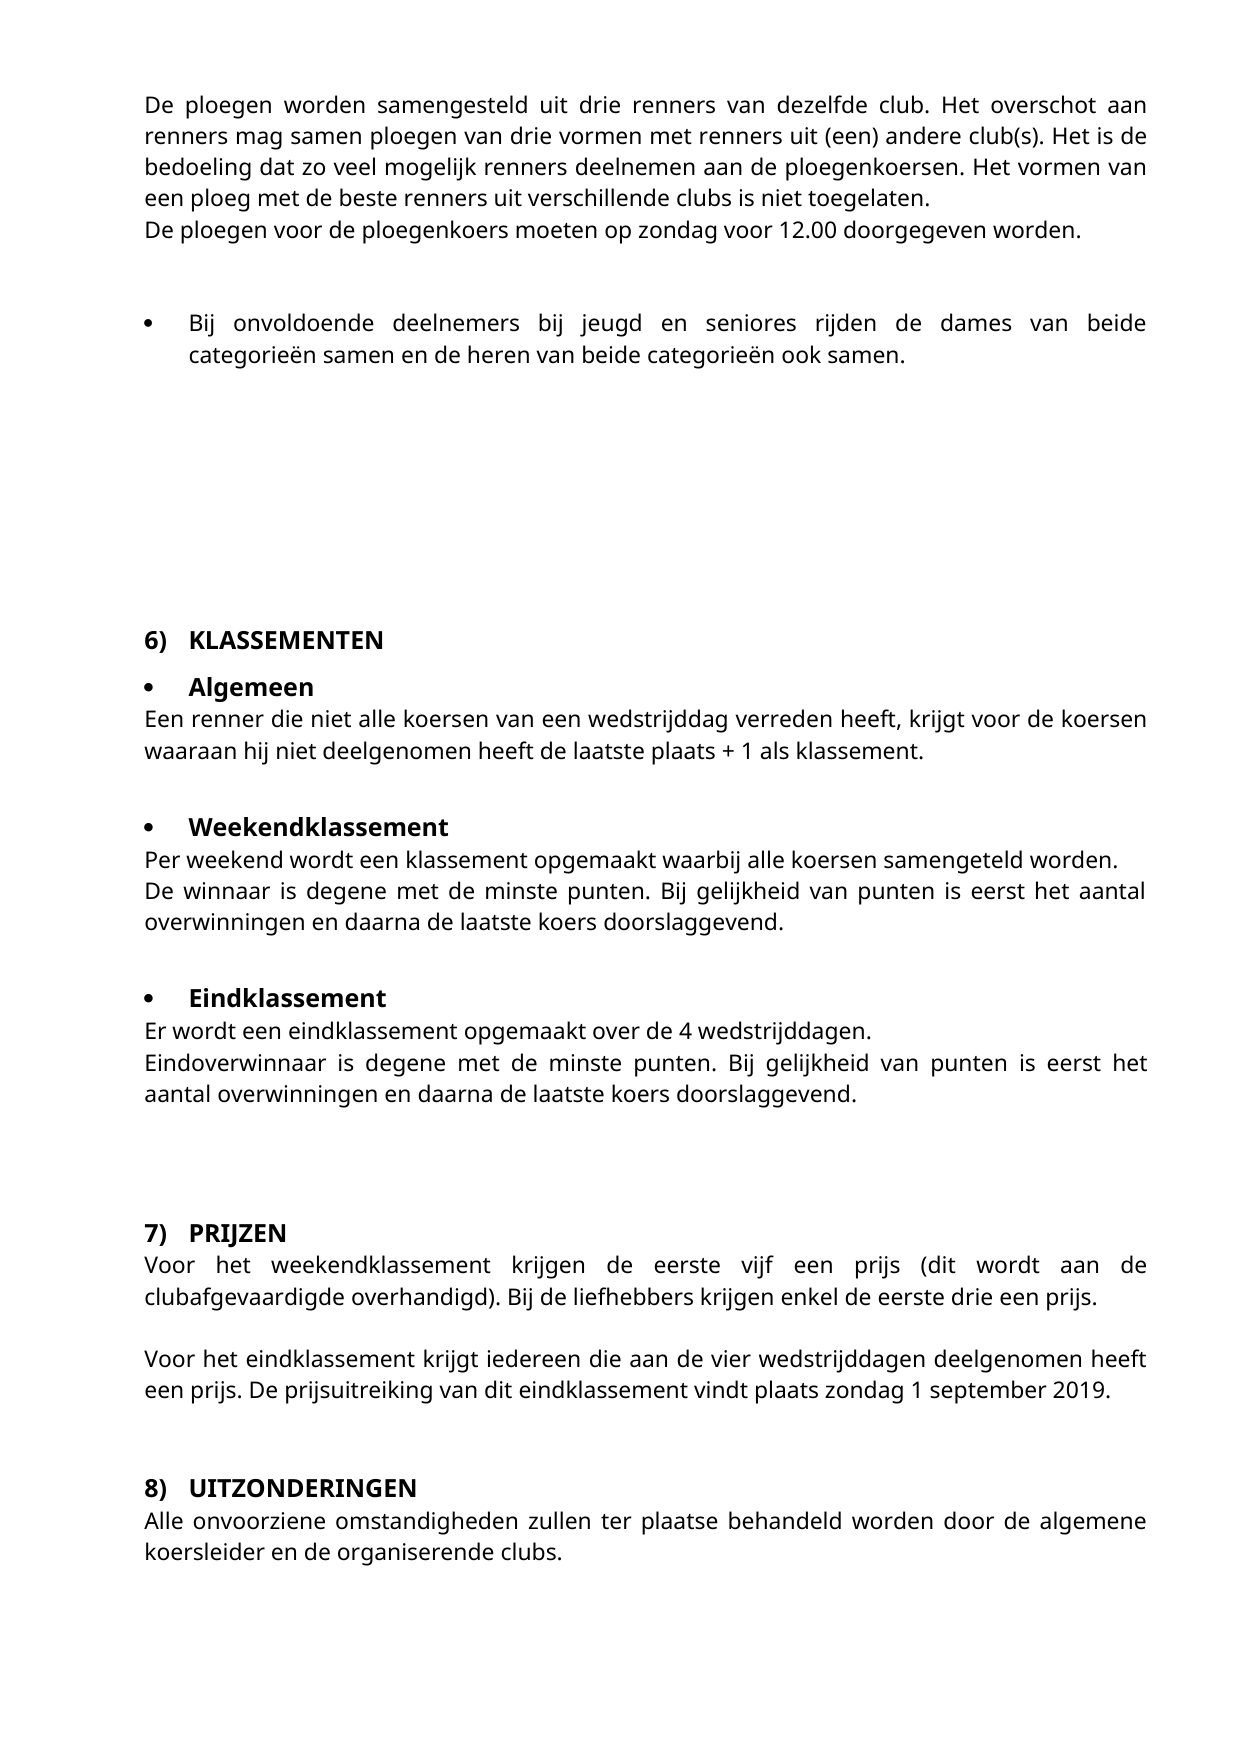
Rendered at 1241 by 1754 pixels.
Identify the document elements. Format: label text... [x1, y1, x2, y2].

text Een renner die niet alle koersen van een wedstrijddag verreden heeft, krijgt voor de koersen waaraan hij niet deelgenomen heeft de laatste plaats + 1 als klassement. [144, 703, 1148, 766]
text Voor het eindklassement krijgt iedereen die aan de vier wedstrijddagen deelgenomen heeft een prijs. De prijsuitreiking van dit eindklassement vindt plaats zondag 1 september 2019. [144, 1343, 1148, 1406]
subtitle Algemeen [144, 669, 1138, 703]
subtitle Weekendklassement [144, 809, 1138, 844]
subtitle Eindklassement [144, 981, 1138, 1015]
text Eindoverwinnaar is degene met de minste punten. Bij gelijkheid van punten is eerst het aantal overwinningen en daarna de laatste koers doorslaggevend. [144, 1046, 1148, 1109]
text Per weekend wordt een klassement opgemaakt waarbij alle koersen samengeteld worden. [144, 844, 1148, 875]
text Voor het weekendklassement krijgen de eerste vijf een prijs (dit wordt aan de clubafgevaardigde overhandigd). Bij de liefhebbers krijgen enkel de eerste drie een prijs. [144, 1249, 1148, 1312]
subtitle KLASSEMENTEN [144, 623, 1138, 657]
list Bij onvoldoende deelnemers bij jeugd en seniores rijden de dames van beide categorieën samen en de heren van beide categorieën ook samen. [144, 307, 1148, 370]
text De winnaar is degene met de minste punten. Bij gelijkheid van punten is eerst het aantal overwinningen en daarna de laatste koers doorslaggevend. [144, 875, 1148, 937]
text Er wordt een eindklassement opgemaakt over de 4 wedstrijddagen. [144, 1015, 1148, 1046]
text De ploegen worden samengesteld uit drie renners van dezelfde club. Het overschot aan renners mag samen ploegen van drie vormen met renners uit (een) andere club(s). Het is de bedoeling dat zo veel mogelijk renners deelnemen aan de ploegenkoersen. Het vormen van een ploeg met de beste renners uit verschillende clubs is niet toegelaten. [144, 89, 1148, 214]
text De ploegen voor de ploegenkoers moeten op zondag voor 12.00 doorgegeven worden. [144, 214, 1148, 245]
text Alle onvoorziene omstandigheden zullen ter plaatse behandeld worden door de algemene koersleider en de organiserende clubs. [144, 1505, 1148, 1567]
subtitle UITZONDERINGEN [144, 1471, 1138, 1505]
subtitle PRIJZEN [144, 1215, 1138, 1249]
